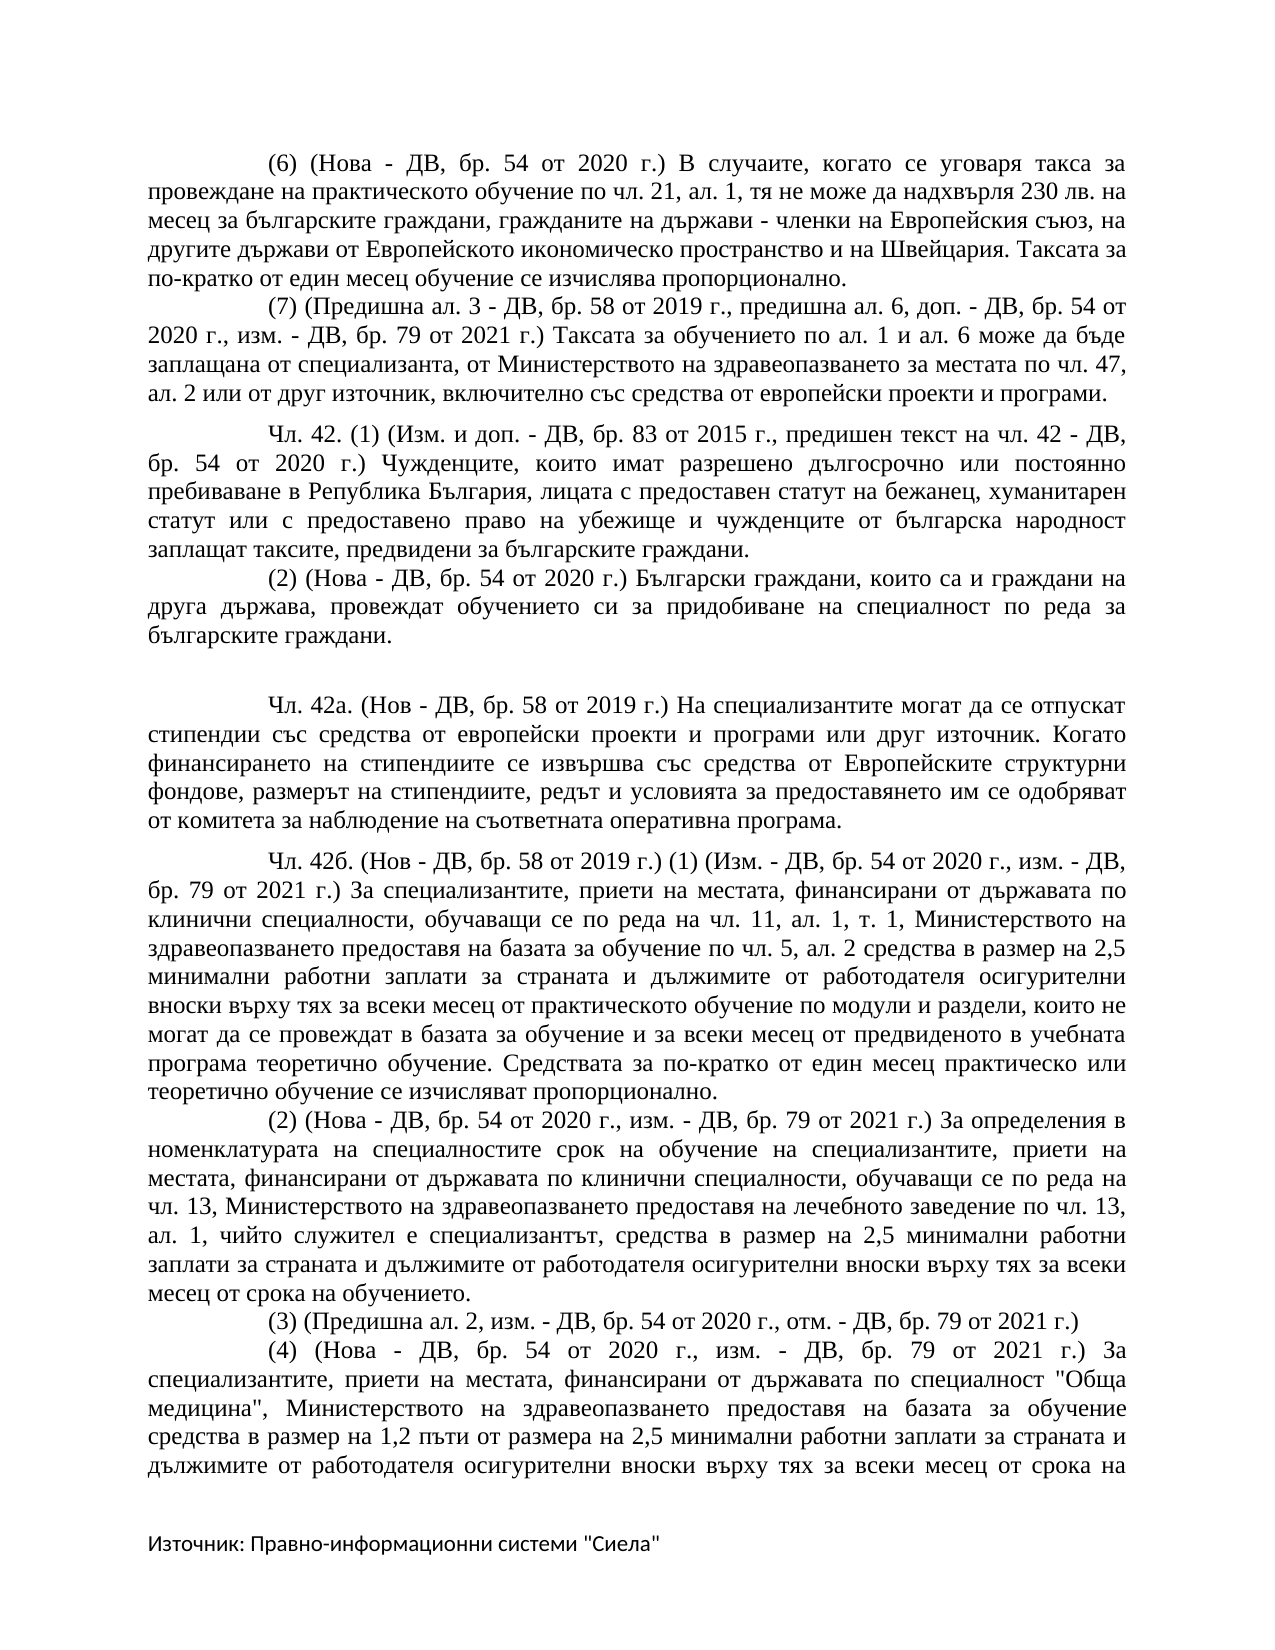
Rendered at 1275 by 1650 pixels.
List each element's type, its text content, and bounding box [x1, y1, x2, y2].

text (2) (Нова - ДВ, бр. 54 от 2020 г., изм. - ДВ, бр. 79 от 2021 г.) За определения в номенклатурата на специалностите срок на обучение на специализантите, приети на местата, финансирани от държавата по клинични специалности, обучаващи се по реда на чл. 13, Министерството на здравеопазването предоставя на лечебното заведение по чл. 13, ал. 1, чийто служител е специализантът, средства в размер на 2,5 минимални работни заплати за страната и дължимите от работодателя осигурителни вноски върху тях за всеки месец от срока на обучението. [148, 1105, 1127, 1306]
text (6) (Нова - ДВ, бр. 54 от 2020 г.) В случаите, когато се уговаря такса за провеждане на практическото обучение по чл. 21, ал. 1, тя не може да надхвърля 230 лв. на месец за българските граждани, гражданите на държави - членки на Европейския съюз, на другите държави от Европейското икономическо пространство и на Швейцария. Таксата за по-кратко от един месец обучение се изчислява пропорционално. [148, 148, 1127, 291]
text Чл. 42б. (Нов - ДВ, бр. 58 от 2019 г.) (1) (Изм. - ДВ, бр. 54 от 2020 г., изм. - ДВ, бр. 79 от 2021 г.) За специализантите, приети на местата, финансирани от държавата по клинични специалности, обучаващи се по реда на чл. 11, ал. 1, т. 1, Министерството на здравеопазването предоставя на базата за обучение по чл. 5, ал. 2 средства в размер на 2,5 минимални работни заплати за страната и дължимите от работодателя осигурителни вноски върху тях за всеки месец от практическото обучение по модули и раздели, които не могат да се провеждат в базата за обучение и за всеки месец от предвиденото в учебната програма теоретично обучение. Средствата за по-кратко от един месец практическо или теоретично обучение се изчисляват пропорционално. [148, 846, 1127, 1105]
text (3) (Предишна ал. 2, изм. - ДВ, бр. 54 от 2020 г., отм. - ДВ, бр. 79 от 2021 г.) [148, 1306, 1127, 1335]
text Чл. 42. (1) (Изм. и доп. - ДВ, бр. 83 от 2015 г., предишен текст на чл. 42 - ДВ, бр. 54 от 2020 г.) Чужденците, които имат разрешено дългосрочно или постоянно пребиваване в Република България, лицата с предоставен статут на бежанец, хуманитарен статут или с предоставено право на убежище и чужденците от българска народност заплащат таксите, предвидени за българските граждани. [148, 419, 1127, 563]
text (2) (Нова - ДВ, бр. 54 от 2020 г.) Български граждани, които са и граждани на друга държава, провеждат обучението си за придобиване на специалност по реда за българските граждани. [148, 563, 1127, 649]
text Чл. 42а. (Нов - ДВ, бр. 58 от 2019 г.) На специализантите могат да се отпускат стипендии със средства от европейски проекти и програми или друг източник. Когато финансирането на стипендиите се извършва със средства от Европейските структурни фондове, размерът на стипендиите, редът и условията за предоставянето им се одобряват от комитета за наблюдение на съответната оперативна програма. [148, 690, 1127, 834]
text (7) (Предишна ал. 3 - ДВ, бр. 58 от 2019 г., предишна ал. 6, доп. - ДВ, бр. 54 от 2020 г., изм. - ДВ, бр. 79 от 2021 г.) Таксата за обучението по ал. 1 и ал. 6 може да бъде заплащана от специализанта, от Министерството на здравеопазването за местата по чл. 47, ал. 2 или от друг източник, включително със средства от европейски проекти и програми. [148, 291, 1127, 406]
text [148, 1335, 1127, 1479]
